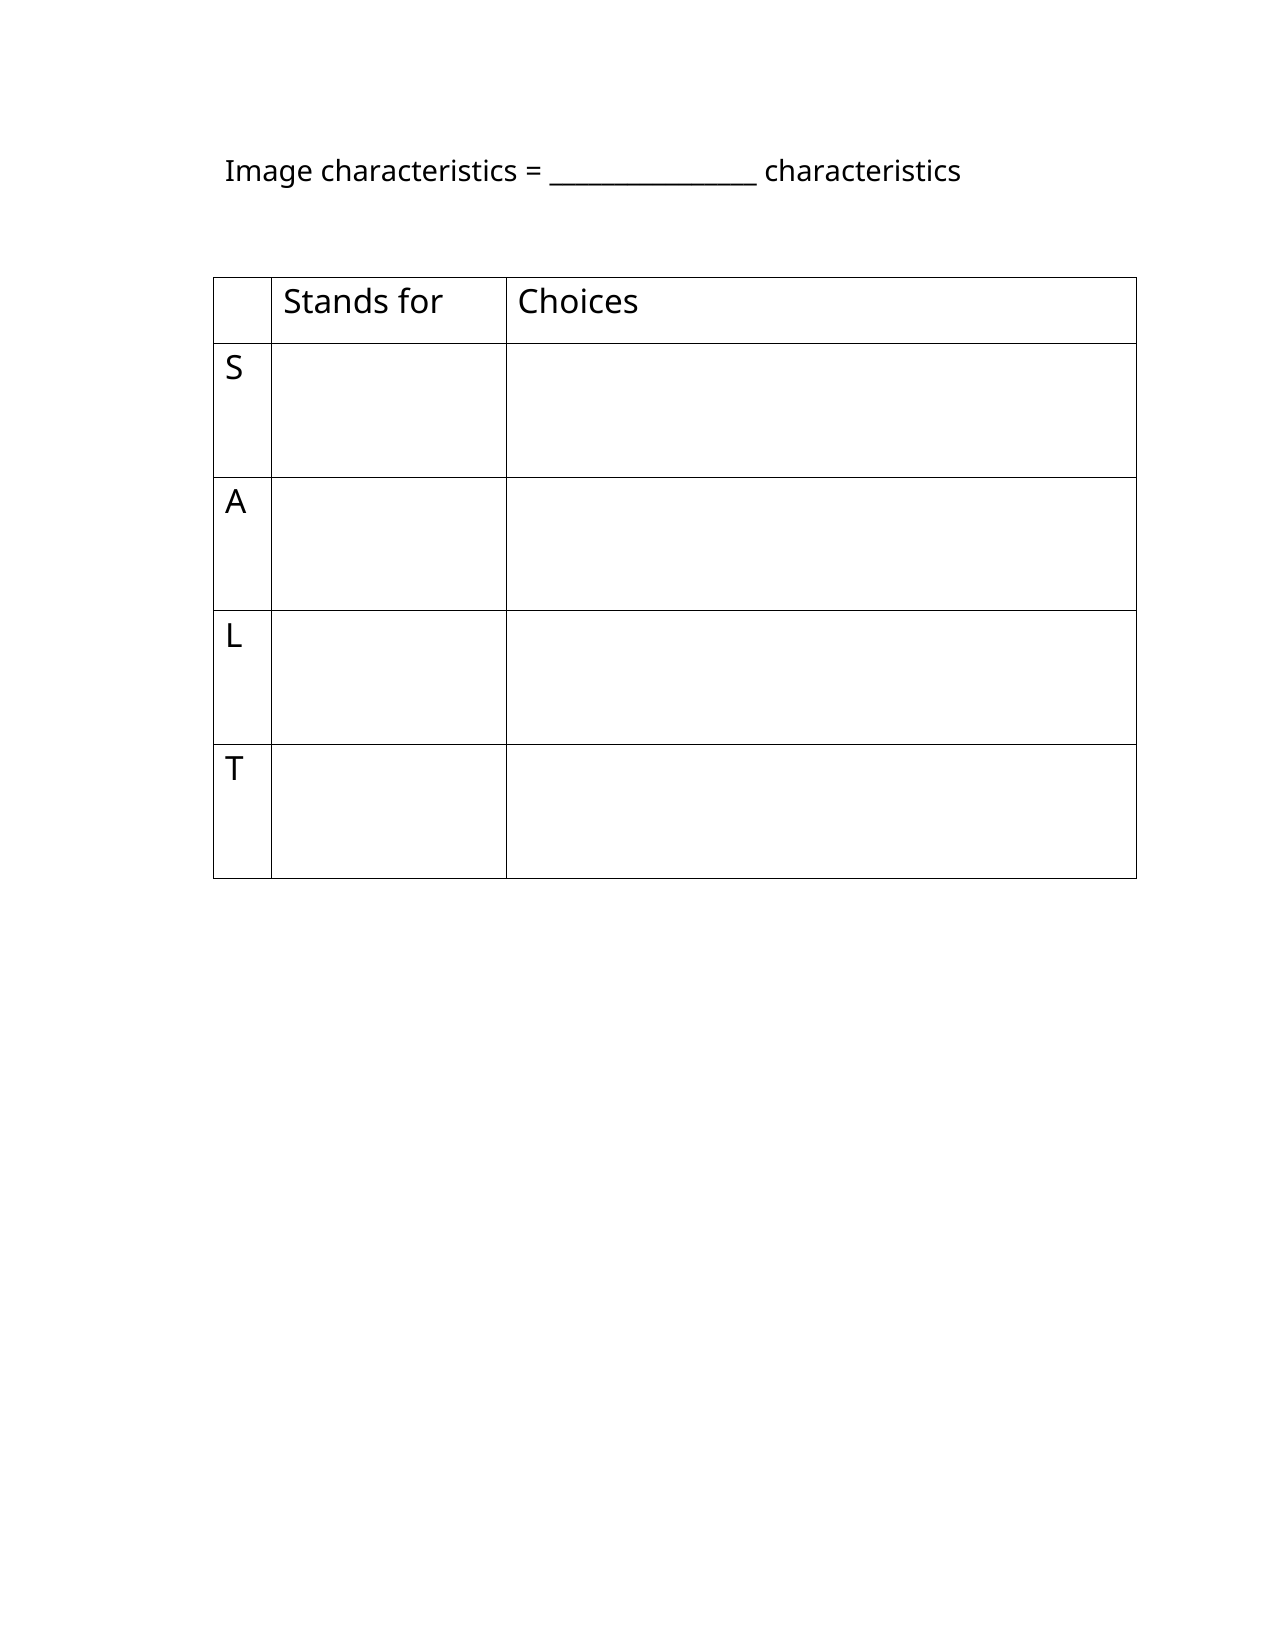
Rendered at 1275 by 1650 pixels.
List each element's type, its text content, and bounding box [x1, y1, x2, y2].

table_cell [272, 344, 506, 477]
table_cell [272, 745, 506, 878]
table_cell T [214, 745, 271, 878]
list Image characteristics = ________________ characteristics [225, 150, 1125, 190]
table_cell [507, 611, 1136, 744]
table_cell [272, 478, 506, 610]
table_header [214, 278, 271, 343]
table_cell [507, 478, 1136, 610]
table_cell L [214, 611, 271, 744]
table_header Choices [507, 278, 1136, 343]
table_header Stands for [272, 278, 506, 343]
table_cell A [214, 478, 271, 610]
table_cell [507, 745, 1136, 878]
table_cell [507, 344, 1136, 477]
table_cell [272, 611, 506, 744]
table_cell S [214, 344, 271, 477]
